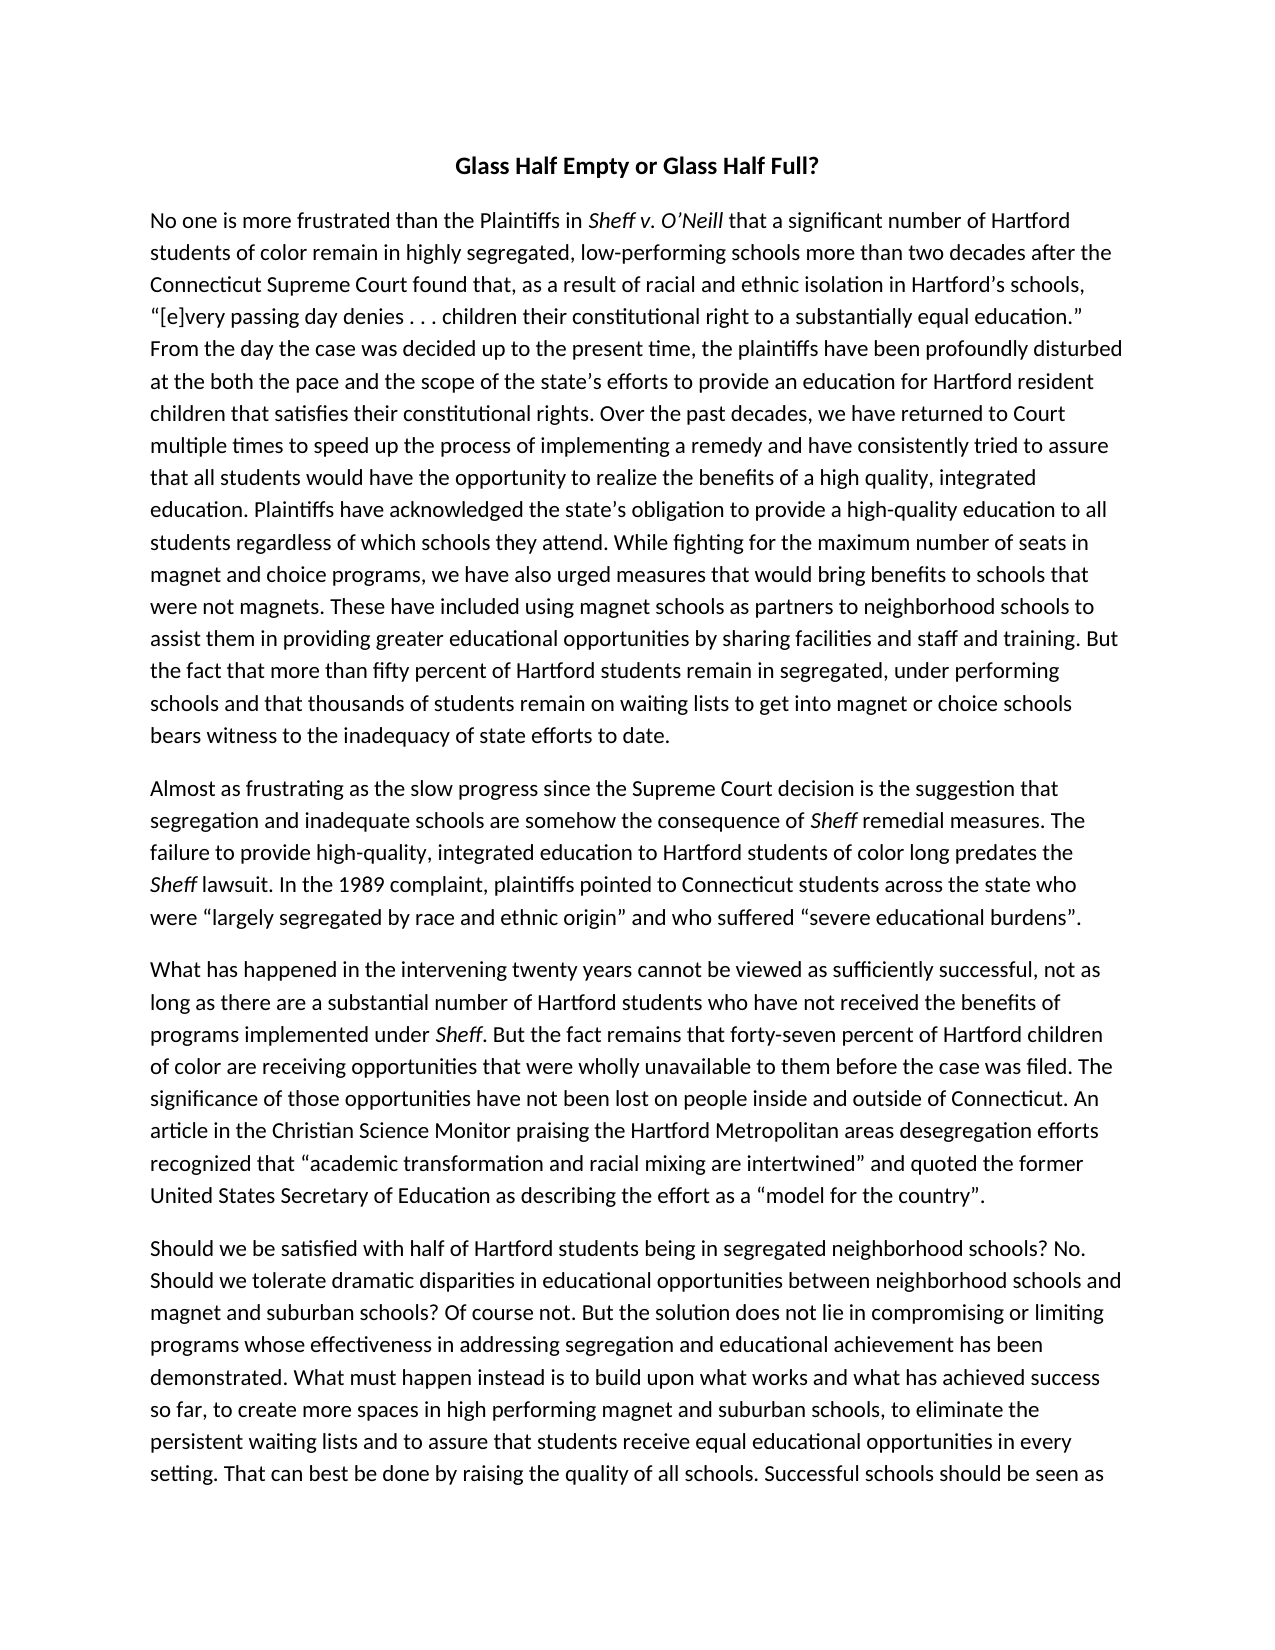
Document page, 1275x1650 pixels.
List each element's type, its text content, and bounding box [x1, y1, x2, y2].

text Glass Half Empty or Glass Half Full? [150, 150, 1125, 181]
text Almost as frustrating as the slow progress since the Supreme Court decision is the suggestion that segregation and inadequate schools are somehow the consequence of Sheff remedial measures. The failure to provide high-quality, integrated education to Hartford students of color long predates the Sheff lawsuit. In the 1989 complaint, plaintiffs pointed to Connecticut students across the state who were “largely segregated by race and ethnic origin” and who suffered “severe educational burdens”. [150, 774, 1125, 931]
text No one is more frustrated than the Plaintiffs in Sheff v. O’Neill that a significant number of Hartford students of color remain in highly segregated, low-performing schools more than two decades after the Connecticut Supreme Court found that, as a result of racial and ethnic isolation in Hartford’s schools, “[e]very passing day denies . . . children their constitutional right to a substantially equal education.” From the day the case was decided up to the present time, the plaintiffs have been profoundly disturbed at the both the pace and the scope of the state’s efforts to provide an education for Hartford resident children that satisfies their constitutional rights. Over the past decades, we have returned to Court multiple times to speed up the process of implementing a remedy and have consistently tried to assure that all students would have the opportunity to realize the benefits of a high quality, integrated education. Plaintiffs have acknowledged the state’s obligation to provide a high-quality education to all students regardless of which schools they attend. While fighting for the maximum number of seats in magnet and choice programs, we have also urged measures that would bring benefits to schools that were not magnets. These have included using magnet schools as partners to neighborhood schools to assist them in providing greater educational opportunities by sharing facilities and staff and training. But the fact that more than fifty percent of Hartford students remain in segregated, under performing schools and that thousands of students remain on waiting lists to get into magnet or choice schools bears witness to the inadequacy of state efforts to date. [150, 206, 1125, 749]
text What has happened in the intervening twenty years cannot be viewed as sufficiently successful, not as long as there are a substantial number of Hartford students who have not received the benefits of programs implemented under Sheff. But the fact remains that forty-seven percent of Hartford children of color are receiving opportunities that were wholly unavailable to them before the case was filed. The significance of those opportunities have not been lost on people inside and outside of Connecticut. An article in the Christian Science Monitor praising the Hartford Metropolitan areas desegregation efforts recognized that “academic transformation and racial mixing are intertwined” and quoted the former United States Secretary of Education as describing the effort as a “model for the country”. [150, 956, 1125, 1209]
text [150, 1234, 1125, 1487]
